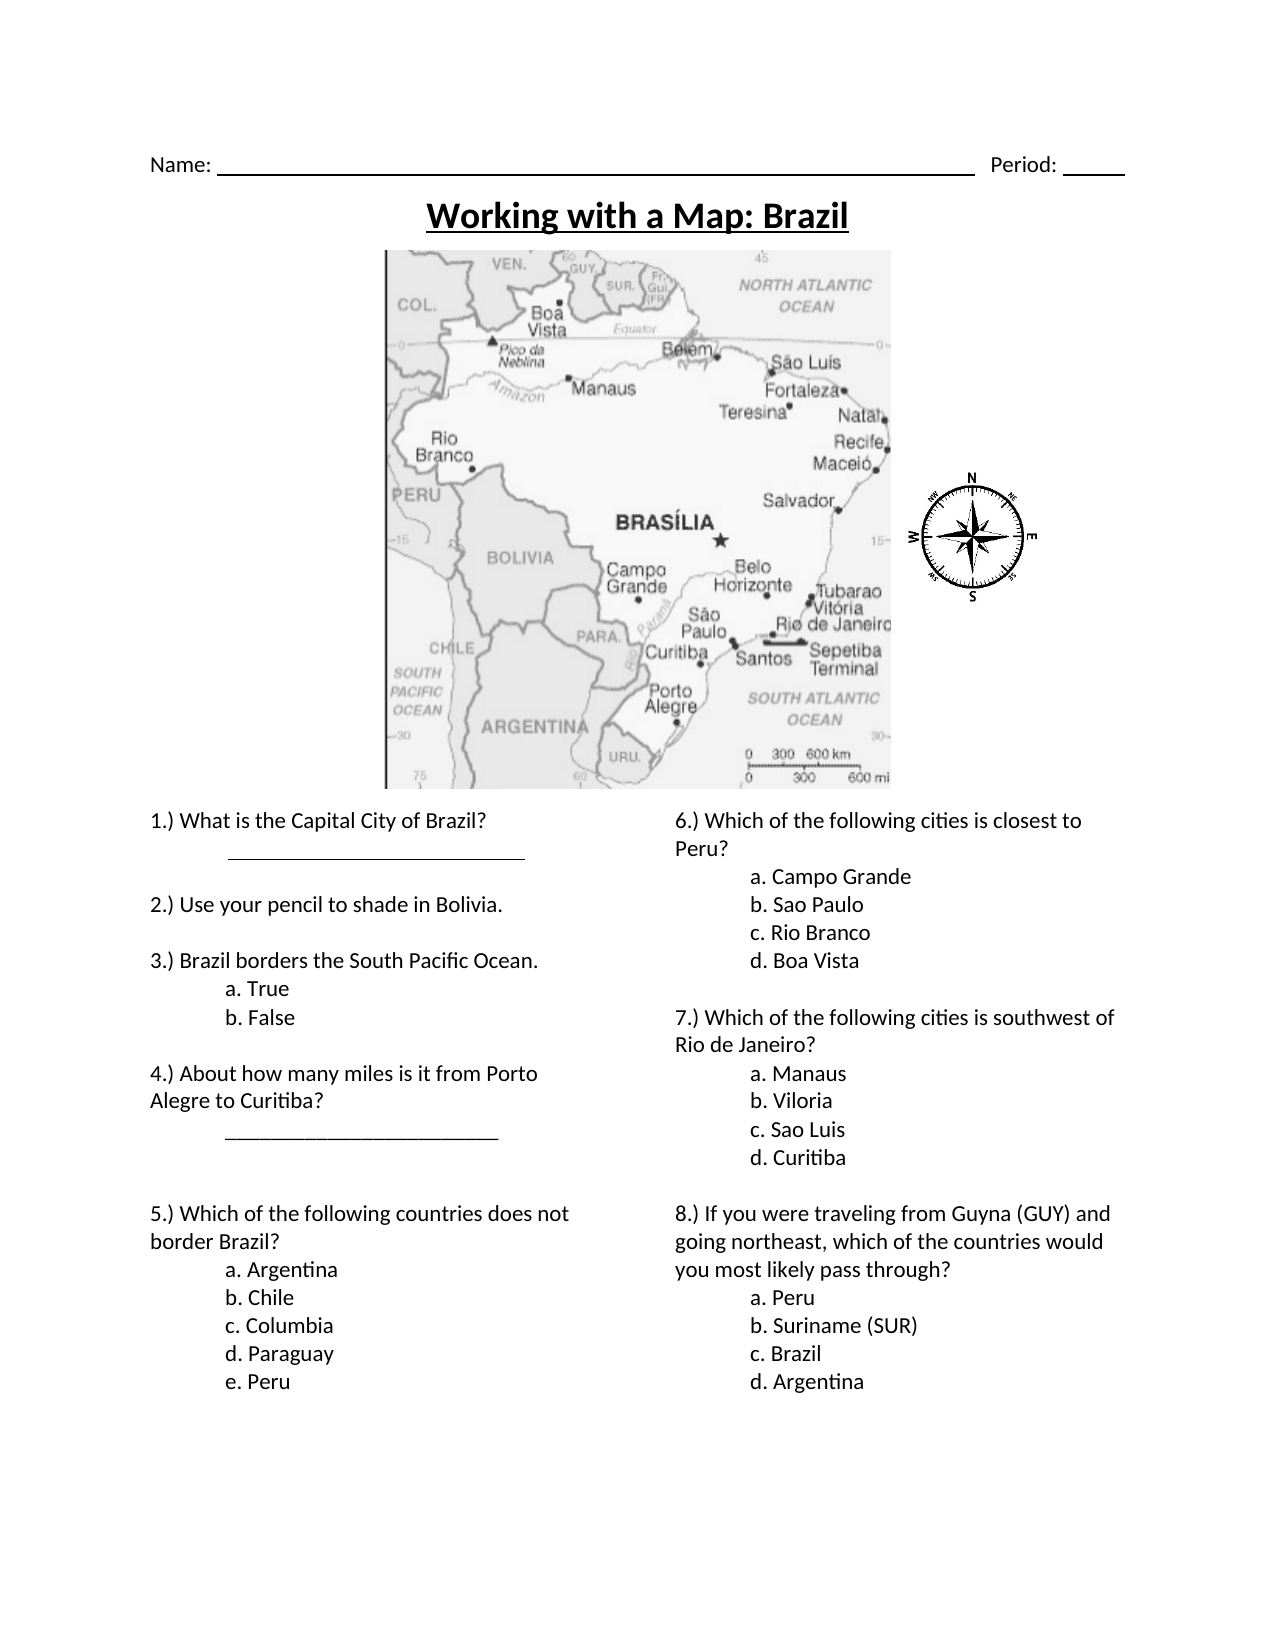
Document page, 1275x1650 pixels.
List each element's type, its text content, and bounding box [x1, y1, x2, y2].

text b. Chile [150, 1283, 600, 1311]
text d. Boa Vista [675, 947, 1125, 974]
text e. Peru [150, 1367, 600, 1395]
text c. Columbia [150, 1311, 600, 1339]
text d. Paraguay [150, 1339, 600, 1367]
text a. Argentina [150, 1255, 600, 1283]
text b. Suriname (SUR) [675, 1311, 1125, 1339]
text a. Campo Grande [675, 862, 1125, 891]
text a. Peru [675, 1283, 1125, 1311]
text b. False [150, 1003, 600, 1031]
text 5.) Which of the following countries does not border Brazil? [150, 1199, 600, 1255]
text 3.) Brazil borders the South Pacific Ocean. [150, 947, 600, 974]
picture [905, 471, 1039, 604]
text a. Manaus [675, 1059, 1125, 1087]
picture [384, 250, 891, 789]
text 1.) What is the Capital City of Brazil? [150, 806, 600, 862]
text Working with a Map: Brazil [150, 192, 1125, 238]
text c. Rio Branco [675, 918, 1125, 947]
text c. Brazil [675, 1339, 1125, 1367]
text 4.) About how many miles is it from Porto Alegre to Curitiba? [150, 1059, 600, 1115]
text b. Sao Paulo [675, 891, 1125, 918]
text c. Sao Luis [675, 1115, 1125, 1143]
text 7.) Which of the following cities is southwest of Rio de Janeiro? [675, 1003, 1125, 1059]
text ________________________ [150, 1115, 600, 1143]
text 8.) If you were traveling from Guyna (GUY) and going northeast, which of the countries would you most likely pass through? [675, 1199, 1125, 1283]
text d. Argentina [675, 1367, 1125, 1395]
text 2.) Use your pencil to shade in Bolivia. [150, 891, 600, 918]
text d. Curitiba [675, 1143, 1125, 1171]
text a. True [150, 974, 600, 1003]
text b. Viloria [675, 1087, 1125, 1115]
text Name: Period: [150, 150, 1125, 178]
text 6.) Which of the following cities is closest to Peru? [675, 806, 1125, 862]
